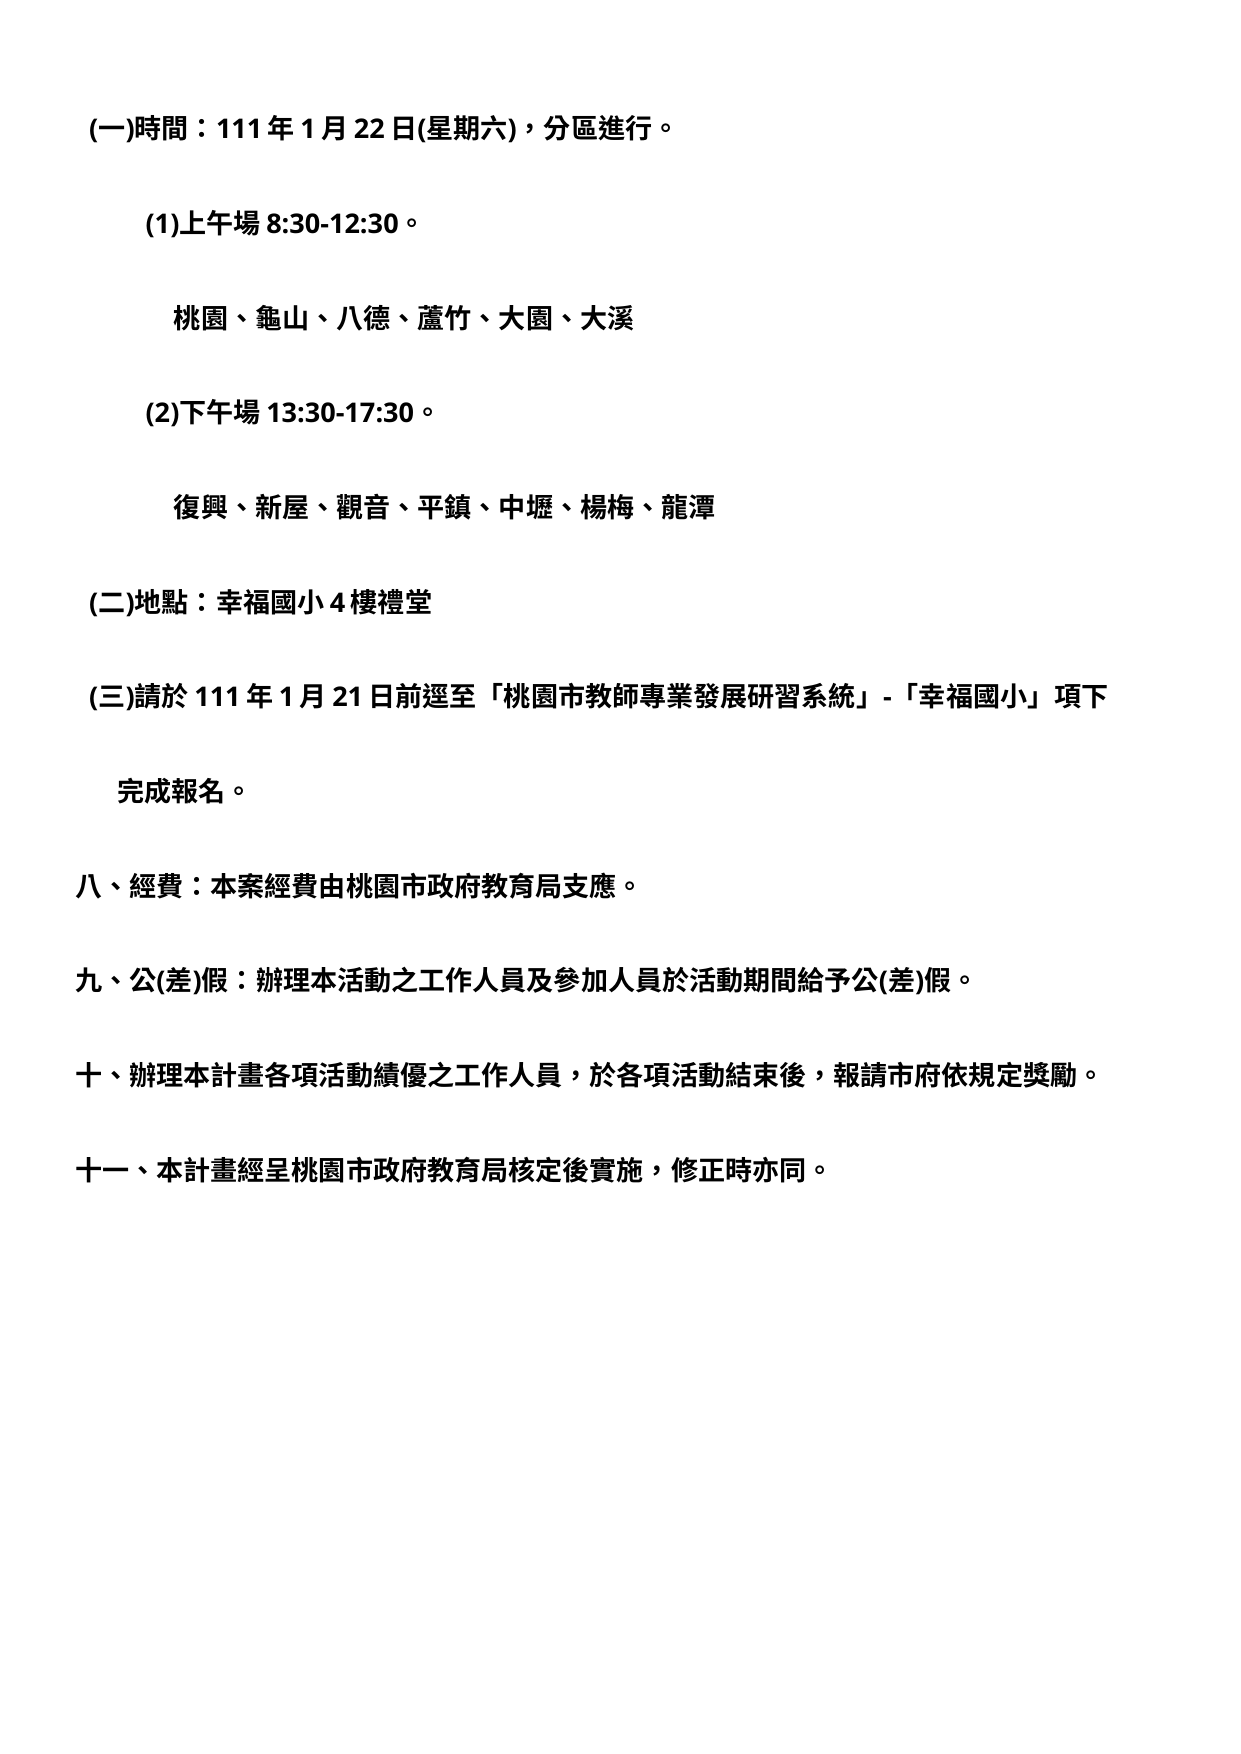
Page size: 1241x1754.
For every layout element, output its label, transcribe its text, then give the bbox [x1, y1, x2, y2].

text 桃園、龜山、八德、蘆竹、大園、大溪 [75, 279, 1165, 354]
text 十、辦理本計畫各項活動績優之工作人員，於各項活動結束後，報請市府依規定獎勵。 [75, 1036, 1165, 1111]
text 八、經費：本案經費由桃園市政府教育局支應。 [75, 847, 1165, 922]
text (2)下午場13:30-17:30。 [75, 373, 1165, 448]
text (1)上午場8:30-12:30。 [75, 184, 1165, 259]
text 十一、本計畫經呈桃園市政府教育局核定後實施，修正時亦同。 [75, 1131, 1165, 1206]
text 復興、新屋、觀音、平鎮、中壢、楊梅、龍潭 [75, 468, 1165, 543]
text 九、公(差)假：辦理本活動之工作人員及參加人員於活動期間給予公(差)假。 [75, 942, 1165, 1017]
text (二)地點：幸福國小4樓禮堂 [75, 563, 1165, 638]
text (三)請於111年1月21日前逕至「桃園市教師專業發展研習系統」-「幸福國小」項下 [75, 658, 1165, 733]
text (一)時間：111年1月22日(星期六)，分區進行。 [75, 89, 1165, 164]
text 完成報名。 [75, 752, 1165, 827]
